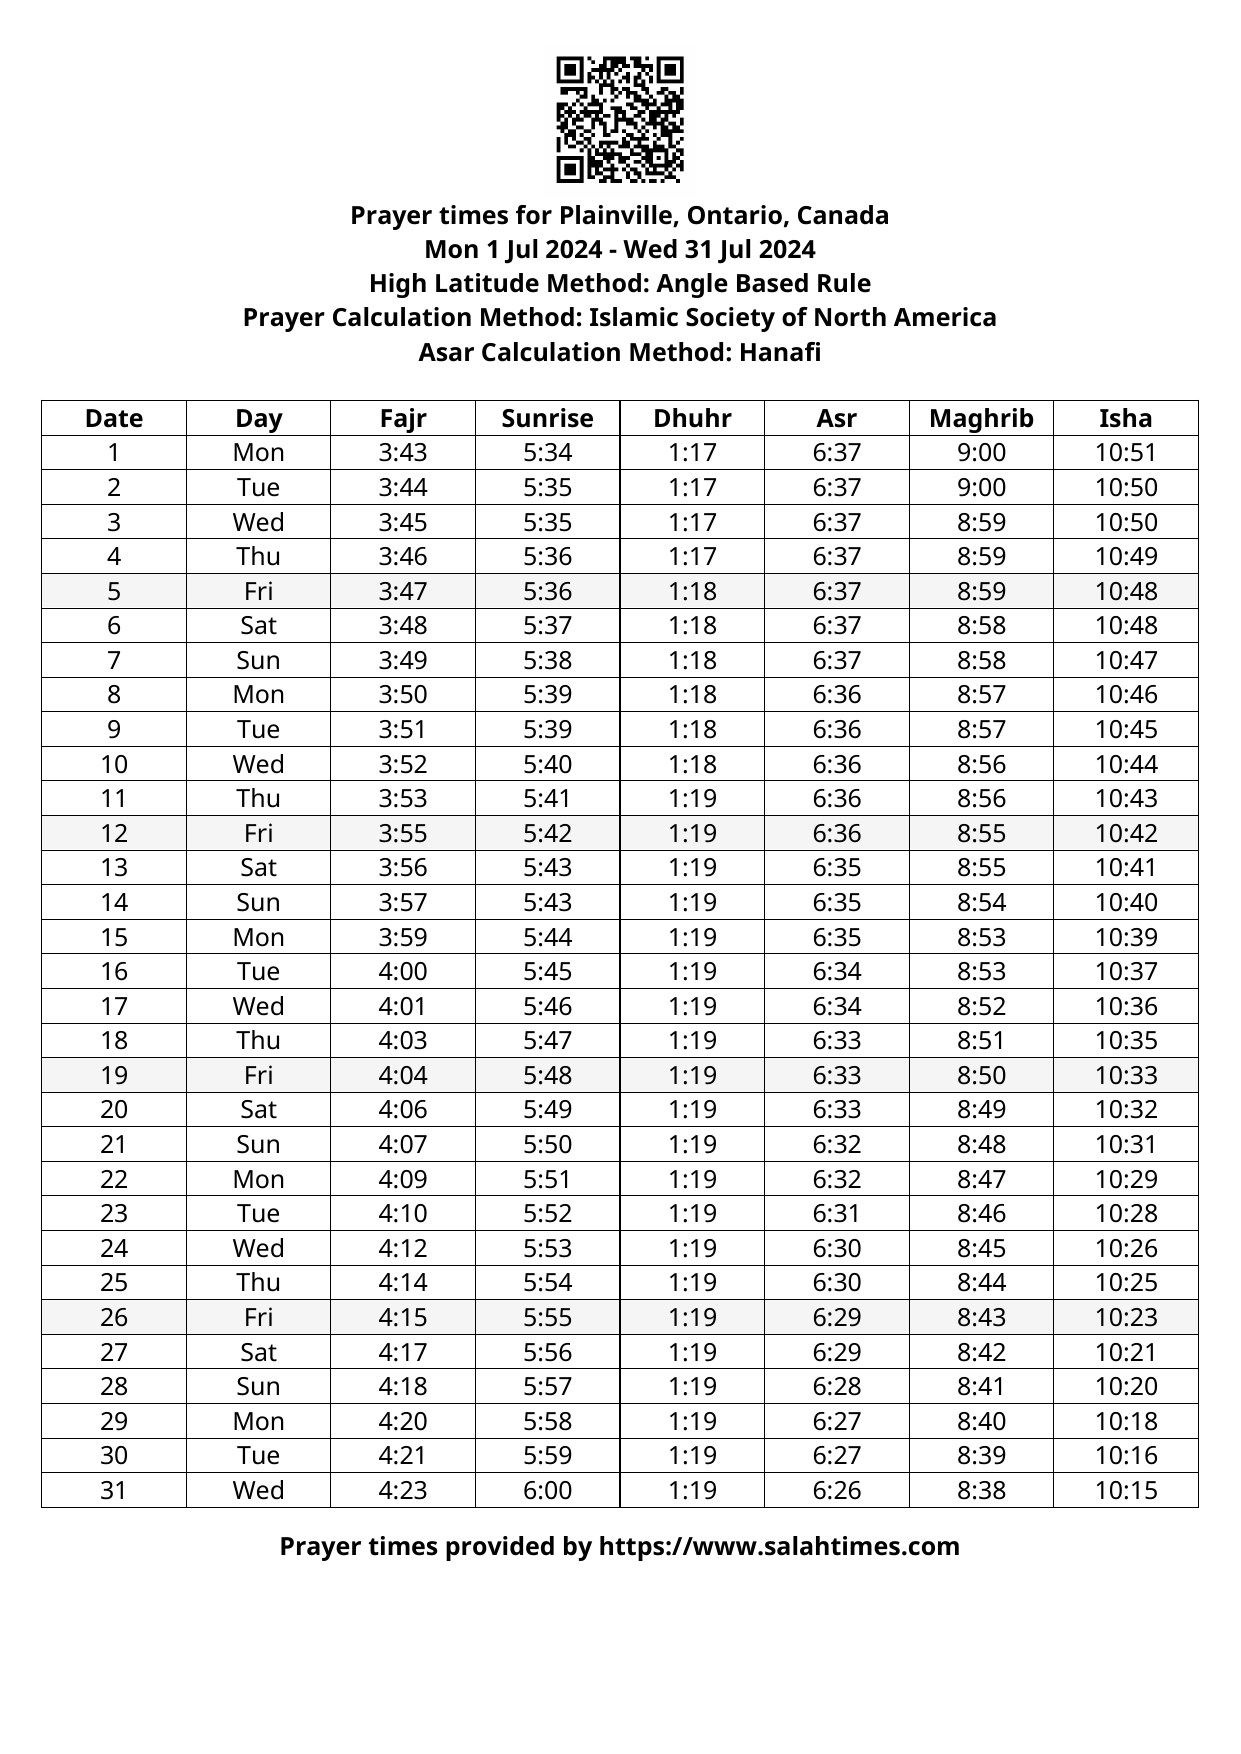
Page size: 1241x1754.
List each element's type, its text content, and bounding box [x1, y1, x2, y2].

table_cell 4:15 [331, 1300, 475, 1334]
table_cell 6:31 [765, 1196, 909, 1230]
table_cell 15 [42, 920, 186, 953]
table_cell 1:17 [621, 470, 764, 504]
table_cell 8:43 [910, 1300, 1053, 1334]
table_cell 3:47 [331, 574, 475, 607]
table_cell 8:44 [910, 1266, 1053, 1299]
table_cell 5:45 [476, 954, 619, 988]
table_cell 24 [42, 1231, 186, 1264]
table_cell 8:53 [910, 920, 1053, 953]
table_cell 8:39 [910, 1439, 1053, 1472]
table_cell 10:33 [1054, 1058, 1198, 1092]
table_cell 14 [42, 885, 186, 919]
table_cell 10:16 [1054, 1439, 1198, 1472]
table_cell 1:19 [621, 1404, 764, 1437]
table_cell 10:48 [1054, 609, 1198, 642]
table_cell 1:19 [621, 1093, 764, 1126]
table_header Isha [1054, 401, 1198, 434]
table_cell 5:38 [476, 643, 619, 677]
table_cell 8:48 [910, 1127, 1053, 1161]
table_cell 6:30 [765, 1231, 909, 1264]
table_cell 1:19 [621, 1369, 764, 1403]
table_cell 8:57 [910, 678, 1053, 711]
table_cell 1:19 [621, 1439, 764, 1472]
table_cell 4:09 [331, 1162, 475, 1195]
table_cell 4:03 [331, 1024, 475, 1057]
table_cell 10:15 [1054, 1473, 1198, 1507]
table_cell Sun [187, 1127, 330, 1161]
table_cell 10:45 [1054, 712, 1198, 746]
table_cell 12 [42, 816, 186, 849]
table_header Dhuhr [621, 401, 764, 434]
table_cell 6:30 [765, 1266, 909, 1299]
table_cell 4:04 [331, 1058, 475, 1092]
table_cell 4:01 [331, 989, 475, 1022]
table_cell 6:32 [765, 1127, 909, 1161]
table_cell 1:18 [621, 574, 764, 607]
table_cell 26 [42, 1300, 186, 1334]
table_cell 6:37 [765, 470, 909, 504]
table_cell 6:29 [765, 1300, 909, 1334]
text Prayer times for Plainville, Ontario, Canada [42, 198, 1198, 232]
table_cell 6:37 [765, 539, 909, 573]
table_cell 8:59 [910, 574, 1053, 607]
text High Latitude Method: Angle Based Rule [42, 266, 1198, 300]
table_cell 28 [42, 1369, 186, 1403]
table_cell 29 [42, 1404, 186, 1437]
table_cell Sat [187, 609, 330, 642]
table_cell 3:56 [331, 851, 475, 884]
table_cell 1 [42, 436, 186, 469]
table_cell 5:54 [476, 1266, 619, 1299]
table_cell Tue [187, 712, 330, 746]
table_cell Tue [187, 1439, 330, 1472]
table_cell 3:43 [331, 436, 475, 469]
table_cell 6:26 [765, 1473, 909, 1507]
table_cell 3:49 [331, 643, 475, 677]
table_cell Thu [187, 1266, 330, 1299]
table_cell 8:40 [910, 1404, 1053, 1437]
table_cell 4:14 [331, 1266, 475, 1299]
table_cell 6:37 [765, 643, 909, 677]
table_cell 5:47 [476, 1024, 619, 1057]
table_cell 5:43 [476, 885, 619, 919]
table_cell 8:56 [910, 781, 1053, 815]
table_cell 5 [42, 574, 186, 607]
table_cell 8:58 [910, 643, 1053, 677]
table_cell 1:19 [621, 816, 764, 849]
table_cell 6:36 [765, 781, 909, 815]
table_cell 8:49 [910, 1093, 1053, 1126]
table_cell 6:35 [765, 851, 909, 884]
table_cell Wed [187, 989, 330, 1022]
table_cell 5:39 [476, 712, 619, 746]
table_cell Mon [187, 436, 330, 469]
text Prayer Calculation Method: Islamic Society of North America [42, 300, 1198, 334]
table_cell 1:19 [621, 954, 764, 988]
table_cell 1:18 [621, 609, 764, 642]
table_cell 1:19 [621, 1196, 764, 1230]
table_cell 1:18 [621, 643, 764, 677]
table_cell 1:18 [621, 747, 764, 780]
table_cell 16 [42, 954, 186, 988]
table_cell 1:19 [621, 1266, 764, 1299]
table_cell Fri [187, 1300, 330, 1334]
table_cell 2 [42, 470, 186, 504]
table_cell 10:32 [1054, 1093, 1198, 1126]
table_cell 6:36 [765, 678, 909, 711]
table_cell 8:53 [910, 954, 1053, 988]
table_cell 5:36 [476, 539, 619, 573]
text Mon 1 Jul 2024 - Wed 31 Jul 2024 [42, 232, 1198, 266]
table_cell 31 [42, 1473, 186, 1507]
table_cell 5:36 [476, 574, 619, 607]
table_cell Fri [187, 816, 330, 849]
table_cell 10:43 [1054, 781, 1198, 815]
table_cell 6:00 [476, 1473, 619, 1507]
table_cell 3:45 [331, 505, 475, 538]
table_cell 5:35 [476, 470, 619, 504]
table_cell 10:18 [1054, 1404, 1198, 1437]
table_cell 5:50 [476, 1127, 619, 1161]
table_cell 6:33 [765, 1093, 909, 1126]
table_cell Mon [187, 1162, 330, 1195]
table_cell 10:48 [1054, 574, 1198, 607]
table_cell 1:18 [621, 712, 764, 746]
table_cell 6 [42, 609, 186, 642]
table_cell 1:17 [621, 436, 764, 469]
table_cell 5:56 [476, 1335, 619, 1368]
table_cell 5:59 [476, 1439, 619, 1472]
table_cell Fri [187, 1058, 330, 1092]
table_header Maghrib [910, 401, 1053, 434]
table_cell 8:54 [910, 885, 1053, 919]
table_cell 10:36 [1054, 989, 1198, 1022]
table_cell 3:50 [331, 678, 475, 711]
table_cell 8:59 [910, 505, 1053, 538]
table_cell Thu [187, 1024, 330, 1057]
table_cell 8:50 [910, 1058, 1053, 1092]
table_cell 10:23 [1054, 1300, 1198, 1334]
table_cell Sat [187, 1335, 330, 1368]
table_cell Mon [187, 920, 330, 953]
table_cell 8:47 [910, 1162, 1053, 1195]
table_cell 1:19 [621, 1335, 764, 1368]
table_cell 1:19 [621, 781, 764, 815]
table_cell 8:55 [910, 851, 1053, 884]
table_cell 8:42 [910, 1335, 1053, 1368]
table_cell 10:26 [1054, 1231, 1198, 1264]
table_cell 8 [42, 678, 186, 711]
table_cell 8:41 [910, 1369, 1053, 1403]
table_cell 6:32 [765, 1162, 909, 1195]
table_cell 6:34 [765, 989, 909, 1022]
table_cell 3:57 [331, 885, 475, 919]
table_cell 4:10 [331, 1196, 475, 1230]
table_cell Mon [187, 1404, 330, 1437]
table_cell Tue [187, 1196, 330, 1230]
table_cell 9 [42, 712, 186, 746]
table_cell 4:21 [331, 1439, 475, 1472]
table_cell 10:31 [1054, 1127, 1198, 1161]
table_cell Sun [187, 1369, 330, 1403]
table_cell 10:28 [1054, 1196, 1198, 1230]
table_cell 10:46 [1054, 678, 1198, 711]
table_cell 5:48 [476, 1058, 619, 1092]
table_cell 1:19 [621, 989, 764, 1022]
table_cell 5:53 [476, 1231, 619, 1264]
table_cell 6:27 [765, 1404, 909, 1437]
table_cell 3:44 [331, 470, 475, 504]
table_cell 6:37 [765, 505, 909, 538]
table_cell 6:37 [765, 436, 909, 469]
table_cell 4:23 [331, 1473, 475, 1507]
table_cell 1:19 [621, 1058, 764, 1092]
table_cell Sun [187, 643, 330, 677]
table_cell 6:36 [765, 747, 909, 780]
table_cell 5:52 [476, 1196, 619, 1230]
table_cell 1:18 [621, 678, 764, 711]
table_cell Mon [187, 678, 330, 711]
table_cell 1:17 [621, 505, 764, 538]
table_cell 18 [42, 1024, 186, 1057]
table_cell 6:36 [765, 712, 909, 746]
table_cell 8:56 [910, 747, 1053, 780]
table_cell Sun [187, 885, 330, 919]
table_cell 5:43 [476, 851, 619, 884]
table_cell 8:38 [910, 1473, 1053, 1507]
table_cell 10:25 [1054, 1266, 1198, 1299]
table_cell 5:57 [476, 1369, 619, 1403]
table_cell 5:42 [476, 816, 619, 849]
table_cell 8:58 [910, 609, 1053, 642]
table_cell 10:41 [1054, 851, 1198, 884]
table_cell 17 [42, 989, 186, 1022]
table_cell 8:46 [910, 1196, 1053, 1230]
table_cell 6:35 [765, 885, 909, 919]
table_cell 8:52 [910, 989, 1053, 1022]
table_cell 27 [42, 1335, 186, 1368]
table_cell 5:44 [476, 920, 619, 953]
table_header Sunrise [476, 401, 619, 434]
table_cell 20 [42, 1093, 186, 1126]
table_cell 4:12 [331, 1231, 475, 1264]
table_cell 1:19 [621, 885, 764, 919]
table_cell 4:07 [331, 1127, 475, 1161]
table_cell 1:19 [621, 1473, 764, 1507]
table_cell 5:39 [476, 678, 619, 711]
table_cell 1:19 [621, 851, 764, 884]
table_cell 1:19 [621, 1127, 764, 1161]
table_cell 4:18 [331, 1369, 475, 1403]
table_header Fajr [331, 401, 475, 434]
table_header Day [187, 401, 330, 434]
table_cell 6:29 [765, 1335, 909, 1368]
table_cell 5:51 [476, 1162, 619, 1195]
table_cell 8:59 [910, 539, 1053, 573]
table_cell 10:49 [1054, 539, 1198, 573]
table_cell 10:44 [1054, 747, 1198, 780]
table_cell 5:34 [476, 436, 619, 469]
table_cell 7 [42, 643, 186, 677]
table_cell 10:50 [1054, 470, 1198, 504]
table_cell 13 [42, 851, 186, 884]
table_cell 10:42 [1054, 816, 1198, 849]
table_cell 1:19 [621, 1300, 764, 1334]
table_cell 5:55 [476, 1300, 619, 1334]
table_cell 6:33 [765, 1024, 909, 1057]
table_cell 10:40 [1054, 885, 1198, 919]
table_cell 21 [42, 1127, 186, 1161]
table_cell Sat [187, 1093, 330, 1126]
table_cell 30 [42, 1439, 186, 1472]
table_cell Wed [187, 747, 330, 780]
table_cell 8:51 [910, 1024, 1053, 1057]
table_cell 10:37 [1054, 954, 1198, 988]
table_cell 10 [42, 747, 186, 780]
text Asar Calculation Method: Hanafi [42, 334, 1198, 368]
table_cell 6:27 [765, 1439, 909, 1472]
table_cell 5:37 [476, 609, 619, 642]
table_cell 1:19 [621, 1231, 764, 1264]
table_cell 10:50 [1054, 505, 1198, 538]
table_cell 5:49 [476, 1093, 619, 1126]
table_cell 3:51 [331, 712, 475, 746]
table_cell 3:52 [331, 747, 475, 780]
table_cell Wed [187, 1473, 330, 1507]
table_cell 3:55 [331, 816, 475, 849]
table_cell Wed [187, 505, 330, 538]
table_cell 5:35 [476, 505, 619, 538]
table_cell 23 [42, 1196, 186, 1230]
table_cell 1:19 [621, 1024, 764, 1057]
table_cell 8:57 [910, 712, 1053, 746]
table_cell 5:41 [476, 781, 619, 815]
table_cell 10:21 [1054, 1335, 1198, 1368]
table_cell 10:51 [1054, 436, 1198, 469]
table_cell Wed [187, 1231, 330, 1264]
table_cell Fri [187, 574, 330, 607]
table_cell 5:58 [476, 1404, 619, 1437]
table_cell Tue [187, 954, 330, 988]
table_cell 8:55 [910, 816, 1053, 849]
table_header Date [42, 401, 186, 434]
table_cell 5:46 [476, 989, 619, 1022]
table_cell 9:00 [910, 436, 1053, 469]
table_cell 22 [42, 1162, 186, 1195]
table_cell 6:36 [765, 816, 909, 849]
table_cell 4:20 [331, 1404, 475, 1437]
table_cell 6:33 [765, 1058, 909, 1092]
table_cell 3 [42, 505, 186, 538]
text Prayer times provided by https://www.salahtimes.com [42, 1528, 1198, 1563]
table_cell 4:06 [331, 1093, 475, 1126]
table_cell 10:29 [1054, 1162, 1198, 1195]
table_cell 1:17 [621, 539, 764, 573]
table_cell 10:20 [1054, 1369, 1198, 1403]
picture [542, 41, 699, 198]
table_cell 1:19 [621, 1162, 764, 1195]
table_cell 3:53 [331, 781, 475, 815]
table_cell 6:28 [765, 1369, 909, 1403]
table_cell 9:00 [910, 470, 1053, 504]
table_cell 6:34 [765, 954, 909, 988]
table_cell 8:45 [910, 1231, 1053, 1264]
table_cell 3:46 [331, 539, 475, 573]
table_cell 5:40 [476, 747, 619, 780]
table_cell Tue [187, 470, 330, 504]
table_header Asr [765, 401, 909, 434]
table_cell 10:47 [1054, 643, 1198, 677]
table_cell Thu [187, 539, 330, 573]
table_cell 1:19 [621, 920, 764, 953]
table_cell 10:39 [1054, 920, 1198, 953]
table_cell 6:37 [765, 609, 909, 642]
table_cell 4 [42, 539, 186, 573]
table_cell 6:35 [765, 920, 909, 953]
table_cell 4:00 [331, 954, 475, 988]
table_cell 3:59 [331, 920, 475, 953]
table_cell 11 [42, 781, 186, 815]
table_cell 10:35 [1054, 1024, 1198, 1057]
table_cell 3:48 [331, 609, 475, 642]
table_cell 4:17 [331, 1335, 475, 1368]
table_cell Sat [187, 851, 330, 884]
table_cell Thu [187, 781, 330, 815]
table_cell 19 [42, 1058, 186, 1092]
table_cell 25 [42, 1266, 186, 1299]
table_cell 6:37 [765, 574, 909, 607]
